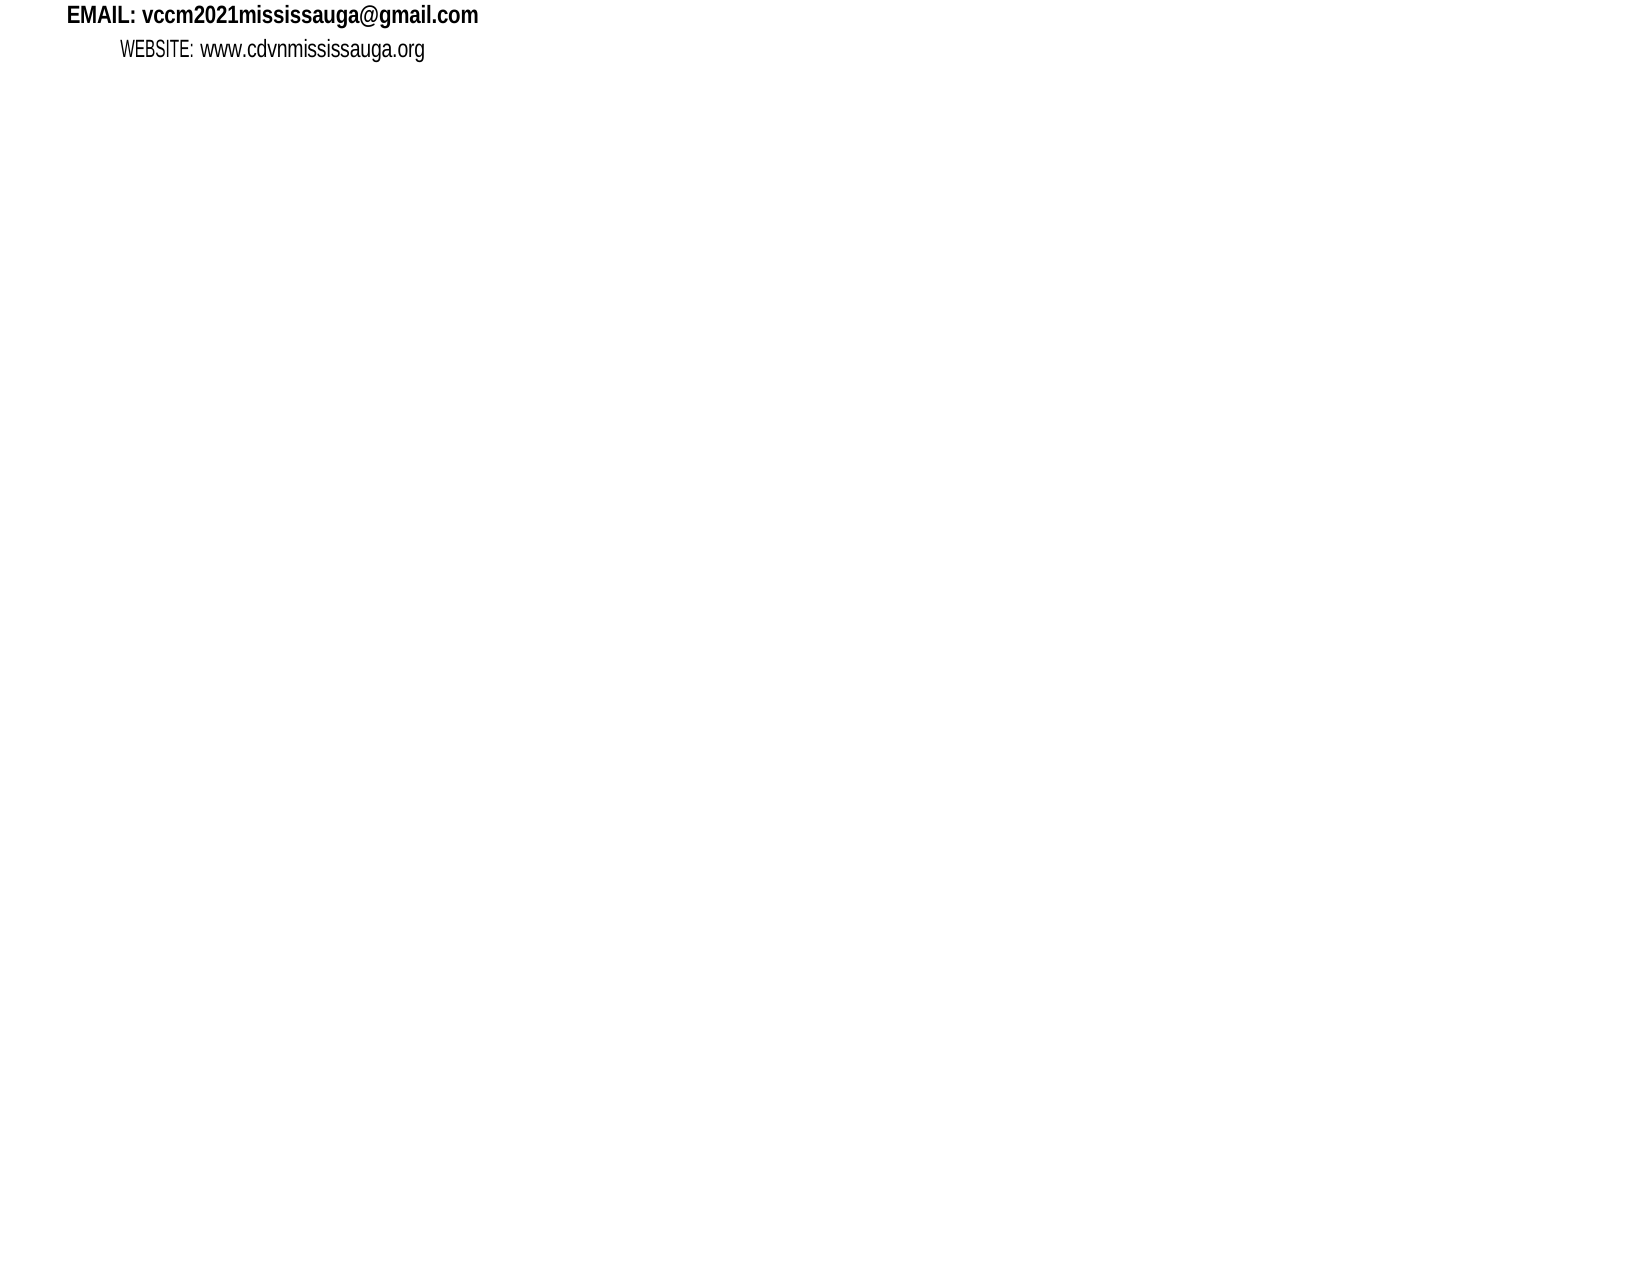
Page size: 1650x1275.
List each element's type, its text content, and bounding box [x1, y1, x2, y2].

text EMAIL: vccm2021mississauga@gmail.com [34, 0, 511, 29]
text WEBSITE: www.cdvnmississauga.org [34, 34, 511, 63]
